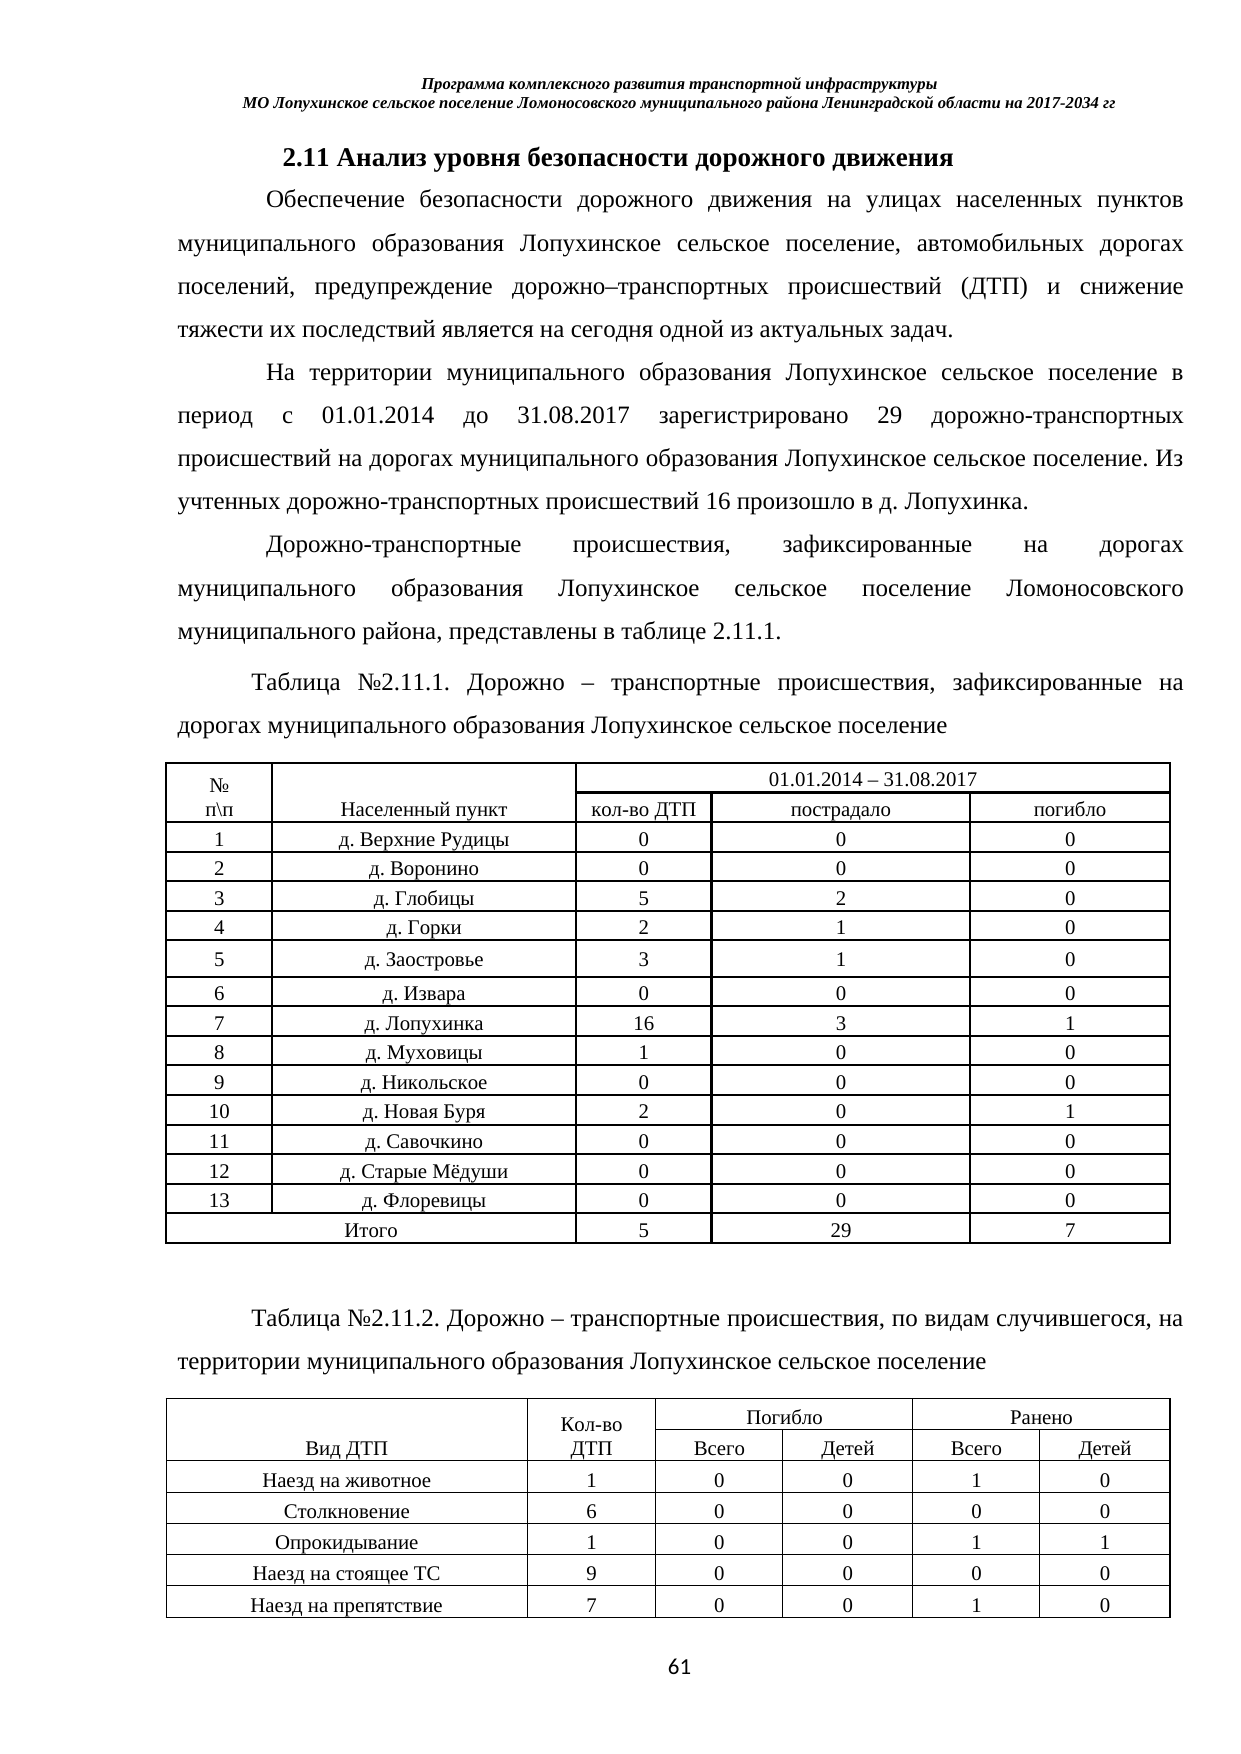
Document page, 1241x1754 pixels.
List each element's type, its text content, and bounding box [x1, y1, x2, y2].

table_cell 9 [528, 1555, 655, 1585]
table_cell 0 [971, 1126, 1169, 1153]
table_cell 6 [528, 1493, 655, 1523]
table_cell 0 [1040, 1461, 1169, 1492]
table_cell 0 [656, 1493, 782, 1523]
table_cell 0 [577, 1155, 710, 1183]
table_cell 0 [971, 978, 1169, 1005]
table_cell д. Муховицы [273, 1037, 575, 1064]
table_cell Детей [783, 1430, 912, 1460]
table_cell Наезд на стоящее ТС [167, 1555, 527, 1585]
table_cell д. Старые Мёдуши [273, 1155, 575, 1183]
table_cell д. Никольское [273, 1066, 575, 1094]
table_cell 7 [971, 1214, 1169, 1242]
table_cell 9 [167, 1066, 271, 1094]
table_cell 0 [577, 978, 710, 1005]
table_cell 0 [971, 1066, 1169, 1094]
table_cell 0 [971, 823, 1169, 851]
table_cell 4 [167, 912, 271, 939]
table_cell 8 [167, 1037, 271, 1064]
table_cell 0 [577, 1185, 710, 1212]
table_cell 0 [713, 1066, 969, 1094]
table_cell 2 [577, 912, 710, 939]
table_cell 0 [577, 1066, 710, 1094]
table_cell погибло [971, 794, 1169, 821]
table_cell д. Извара [273, 978, 575, 1005]
table_cell Всего [656, 1430, 782, 1460]
table_cell д. Глобицы [273, 882, 575, 910]
table_cell д. Новая Буря [273, 1096, 575, 1123]
table_cell 0 [783, 1524, 912, 1554]
text Таблица №2.11.2. Дорожно – транспортные происшествия, по видам случившегося, на территории муниципального образования Лопухинское сельское поселение [177, 1303, 1184, 1375]
table_cell 0 [656, 1524, 782, 1554]
table_cell 1 [913, 1524, 1039, 1554]
table_cell 0 [971, 1155, 1169, 1183]
table_cell 0 [713, 1126, 969, 1153]
table_cell 0 [577, 853, 710, 880]
table_cell 0 [713, 853, 969, 880]
table_cell 0 [577, 823, 710, 851]
text Таблица №2.11.1. Дорожно – транспортные происшествия, зафиксированные на дорогах муниципального образования Лопухинское сельское поселение [177, 667, 1184, 739]
table_cell д. Заостровье [273, 941, 575, 976]
table_cell 1 [1040, 1524, 1169, 1554]
table_cell Наезд на животное [167, 1461, 527, 1492]
table_cell 0 [577, 1126, 710, 1153]
table_cell 0 [783, 1555, 912, 1585]
table_cell д. Флоревицы [273, 1185, 575, 1212]
table_cell 5 [577, 882, 710, 910]
table_cell 1 [971, 1007, 1169, 1035]
table_cell 1 [577, 1037, 710, 1064]
table_cell Опрокидывание [167, 1524, 527, 1554]
table_cell 1 [713, 912, 969, 939]
table_cell 0 [971, 912, 1169, 939]
table_cell д. Савочкино [273, 1126, 575, 1153]
table_cell 0 [1040, 1555, 1169, 1585]
table_cell 0 [783, 1461, 912, 1492]
table_header Кол-во ДТП [528, 1399, 655, 1460]
table_cell 1 [528, 1524, 655, 1554]
table_cell 3 [167, 882, 271, 910]
table_cell 16 [577, 1007, 710, 1035]
table_header Вид ДТП [167, 1399, 527, 1460]
text 2.11 Анализ уровня безопасности дорожного движения [177, 141, 1181, 172]
table_cell 10 [167, 1096, 271, 1123]
table_cell 3 [577, 941, 710, 976]
table_cell 0 [656, 1461, 782, 1492]
table_header Населенный пункт [273, 764, 575, 821]
table_cell 1 [528, 1461, 655, 1492]
table_cell 2 [577, 1096, 710, 1123]
table_cell Итого [167, 1214, 575, 1242]
table_cell Всего [913, 1430, 1039, 1460]
table_cell Столкновение [167, 1493, 527, 1523]
table_cell 2 [167, 853, 271, 880]
table_header № п\п [167, 764, 271, 821]
table_cell пострадало [713, 794, 969, 821]
table_cell 0 [713, 1185, 969, 1212]
table_cell 1 [713, 941, 969, 976]
table_header 01.01.2014 – 31.08.2017 [577, 764, 1169, 791]
table_cell 0 [656, 1555, 782, 1585]
table_cell 0 [971, 941, 1169, 976]
table_cell 1 [913, 1586, 1039, 1617]
table_cell 6 [167, 978, 271, 1005]
table_cell 29 [713, 1214, 969, 1242]
table_cell д. Горки [273, 912, 575, 939]
table_cell 11 [167, 1126, 271, 1153]
table_cell 7 [167, 1007, 271, 1035]
table_cell кол-во ДТП [577, 794, 710, 821]
table_cell 0 [713, 1155, 969, 1183]
table_cell 3 [713, 1007, 969, 1035]
table_cell 1 [913, 1461, 1039, 1492]
table_cell 0 [913, 1493, 1039, 1523]
table_header Ранено [913, 1399, 1169, 1429]
table_cell 0 [783, 1493, 912, 1523]
table_header Погибло [656, 1399, 912, 1429]
table_cell 0 [971, 853, 1169, 880]
table_cell 0 [713, 823, 969, 851]
table_cell 2 [713, 882, 969, 910]
table_cell 5 [577, 1214, 710, 1242]
table_cell 0 [971, 1185, 1169, 1212]
table_cell 0 [656, 1586, 782, 1617]
table_cell 0 [1040, 1586, 1169, 1617]
table_cell д. Воронино [273, 853, 575, 880]
table_cell Наезд на препятствие [167, 1586, 527, 1617]
table_cell 12 [167, 1155, 271, 1183]
table_cell 0 [971, 1037, 1169, 1064]
table_cell 0 [913, 1555, 1039, 1585]
table_cell 7 [528, 1586, 655, 1617]
text Дорожно-транспортные происшествия, зафиксированные на дорогах муниципального образования Лопухинское сельское поселение Ломоносовского муниципального района, представлены в таблице 2.11.1. [177, 529, 1184, 644]
table_cell 13 [167, 1185, 271, 1212]
text Обеспечение безопасности дорожного движения на улицах населенных пунктов муниципального образования Лопухинское сельское поселение, автомобильных дорогах поселений, предупреждение дорожно–транспортных происшествий (ДТП) и снижение тяжести их последствий является на сегодня одной из актуальных задач. [177, 184, 1184, 343]
text На территории муниципального образования Лопухинское сельское поселение в период с 01.01.2014 до 31.08.2017 зарегистрировано 29 дорожно-транспортных происшествий на дорогах муниципального образования Лопухинское сельское поселение. Из учтенных дорожно-транспортных происшествий 16 произошло в д. Лопухинка. [177, 357, 1184, 515]
table_cell д. Верхние Рудицы [273, 823, 575, 851]
table_cell д. Лопухинка [273, 1007, 575, 1035]
table_cell 0 [971, 882, 1169, 910]
table_cell 0 [713, 1096, 969, 1123]
table_cell 1 [971, 1096, 1169, 1123]
table_cell 0 [713, 978, 969, 1005]
table_cell 1 [167, 823, 271, 851]
table_cell 0 [713, 1037, 969, 1064]
table_cell 0 [1040, 1493, 1169, 1523]
table_cell 5 [167, 941, 271, 976]
table_cell Детей [1040, 1430, 1169, 1460]
table_cell 0 [783, 1586, 912, 1617]
